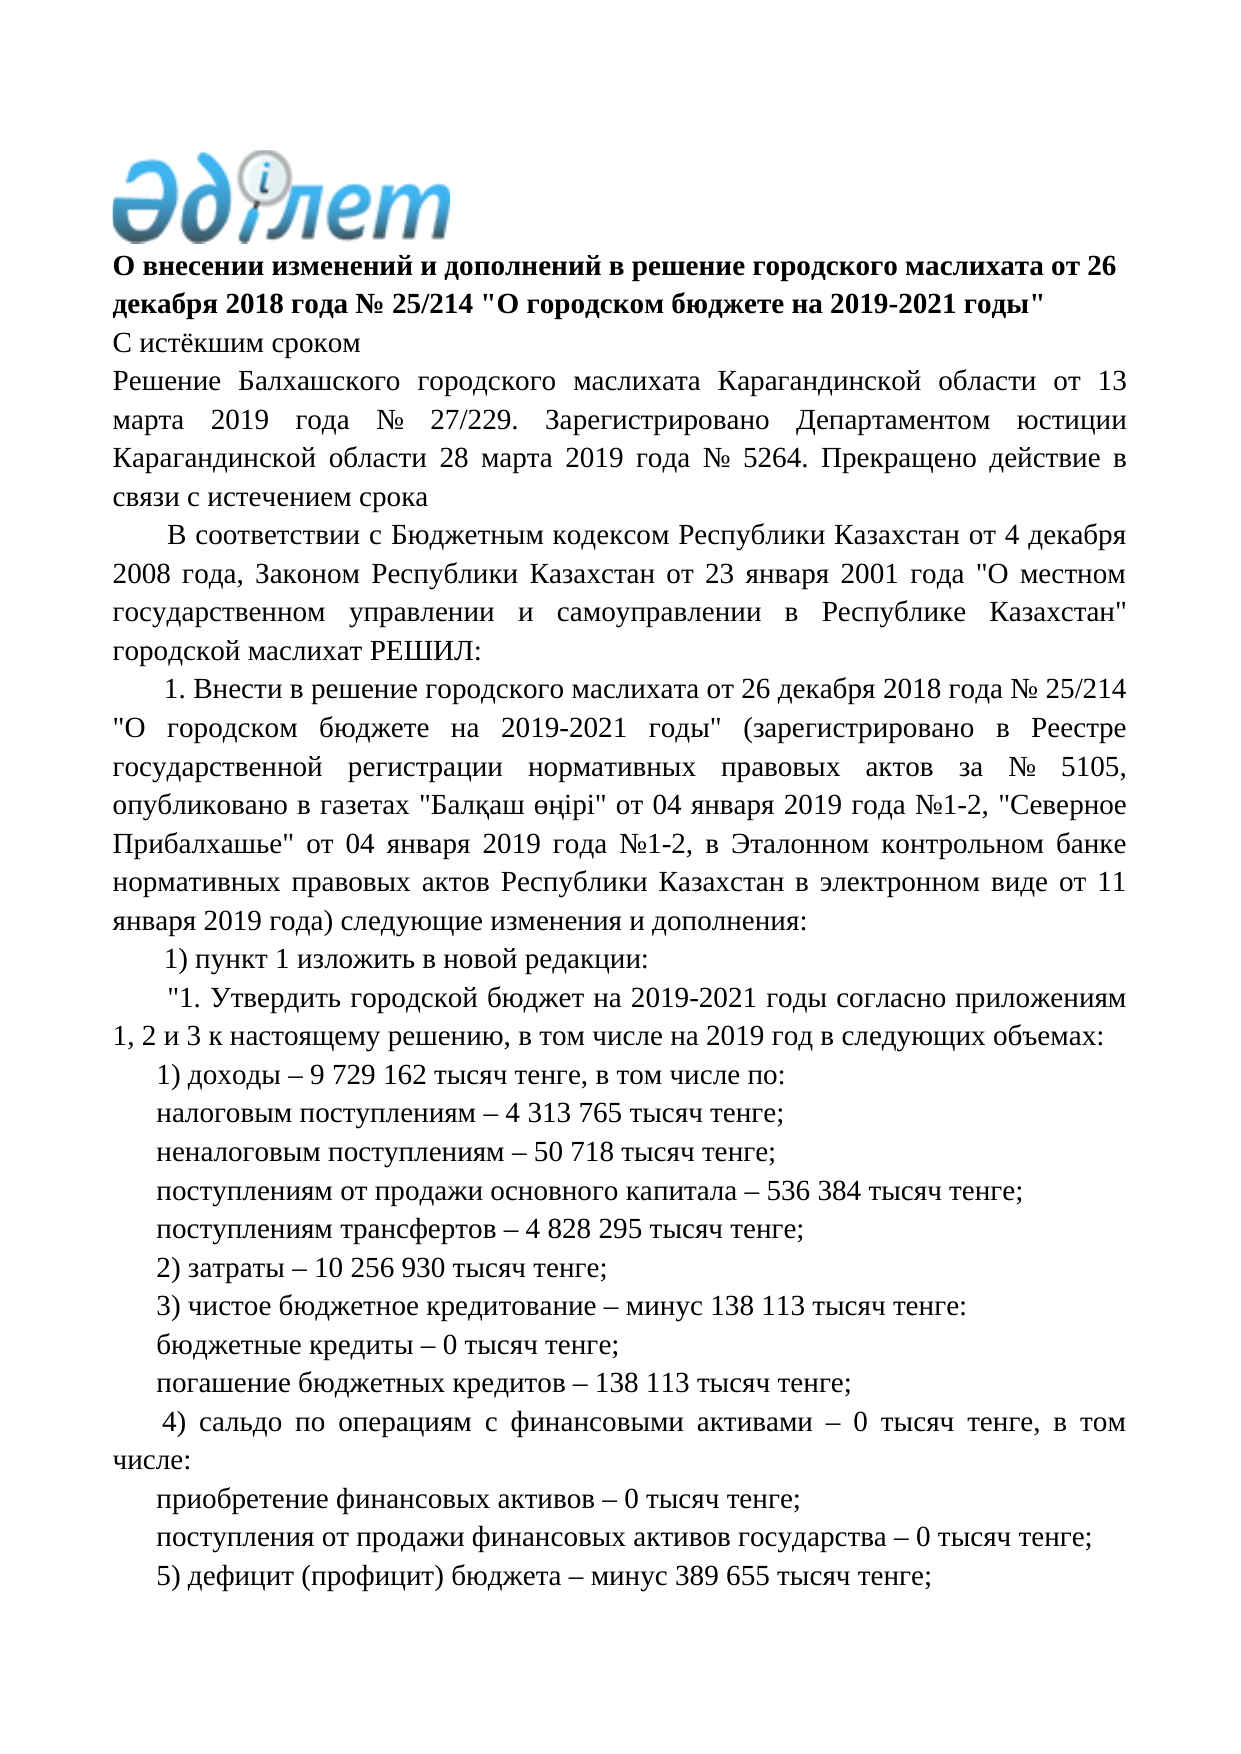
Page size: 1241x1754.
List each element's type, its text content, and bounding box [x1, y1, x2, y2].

text 5) дефицит (профицит) бюджета – минус 389 655 тысяч тенге; [112, 1558, 1128, 1592]
text "1. Утвердить городской бюджет на 2019-2021 годы согласно приложениям 1, 2 и 3 к настоящему решению, в том числе на 2019 год в следующих объемах: [112, 980, 1128, 1052]
text 1) доходы – 9 729 162 тысяч тенге, в том числе по: [112, 1057, 1128, 1091]
text налоговым поступлениям – 4 313 765 тысяч тенге; [112, 1096, 1128, 1129]
text поступления от продажи финансовых активов государства – 0 тысяч тенге; [112, 1519, 1128, 1553]
picture [112, 150, 451, 244]
text бюджетные кредиты – 0 тысяч тенге; [112, 1327, 1128, 1360]
text 4) сальдо по операциям с финансовыми активами – 0 тысяч тенге, в том числе: [112, 1404, 1128, 1476]
text В соответствии с Бюджетным кодексом Республики Казахстан от 4 декабря 2008 года, Законом Республики Казахстан от 23 января 2001 года "О местном государственном управлении и самоуправлении в Республике Казахстан" городской маслихат РЕШИЛ: [112, 517, 1128, 667]
text 3) чистое бюджетное кредитование – минус 138 113 тысяч тенге: [112, 1288, 1128, 1322]
text Решение Балхашского городского маслихата Карагандинской области от 13 марта 2019 года № 27/229. Зарегистрировано Департаментом юстиции Карагандинской области 28 марта 2019 года № 5264. Прекращено действие в связи с истечением срока [112, 363, 1128, 512]
text приобретение финансовых активов – 0 тысяч тенге; [112, 1481, 1128, 1514]
text поступлениям от продажи основного капитала – 536 384 тысяч тенге; [112, 1173, 1128, 1206]
text погашение бюджетных кредитов – 138 113 тысяч тенге; [112, 1365, 1128, 1399]
text О внесении изменений и дополнений в решение городского маслихата от 26 декабря 2018 года № 25/214 "О городском бюджете на 2019-2021 годы" [112, 248, 1128, 320]
text 2) затраты – 10 256 930 тысяч тенге; [112, 1250, 1128, 1283]
text неналоговым поступлениям – 50 718 тысяч тенге; [112, 1134, 1128, 1168]
text С истёкшим сроком [112, 325, 1128, 358]
text 1. Внести в решение городского маслихата от 26 декабря 2018 года № 25/214 "О городском бюджете на 2019-2021 годы" (зарегистрировано в Реестре государственной регистрации нормативных правовых актов за № 5105, опубликовано в газетах "Балқаш өңірі" от 04 января 2019 года №1-2, "Северное Прибалхашье" от 04 января 2019 года №1-2, в Эталонном контрольном банке нормативных правовых актов Республики Казахстан в электронном виде от 11 января 2019 года) следующие изменения и дополнения: [112, 672, 1128, 936]
text поступлениям трансфертов – 4 828 295 тысяч тенге; [112, 1211, 1128, 1245]
text 1) пункт 1 изложить в новой редакции: [112, 941, 1128, 975]
